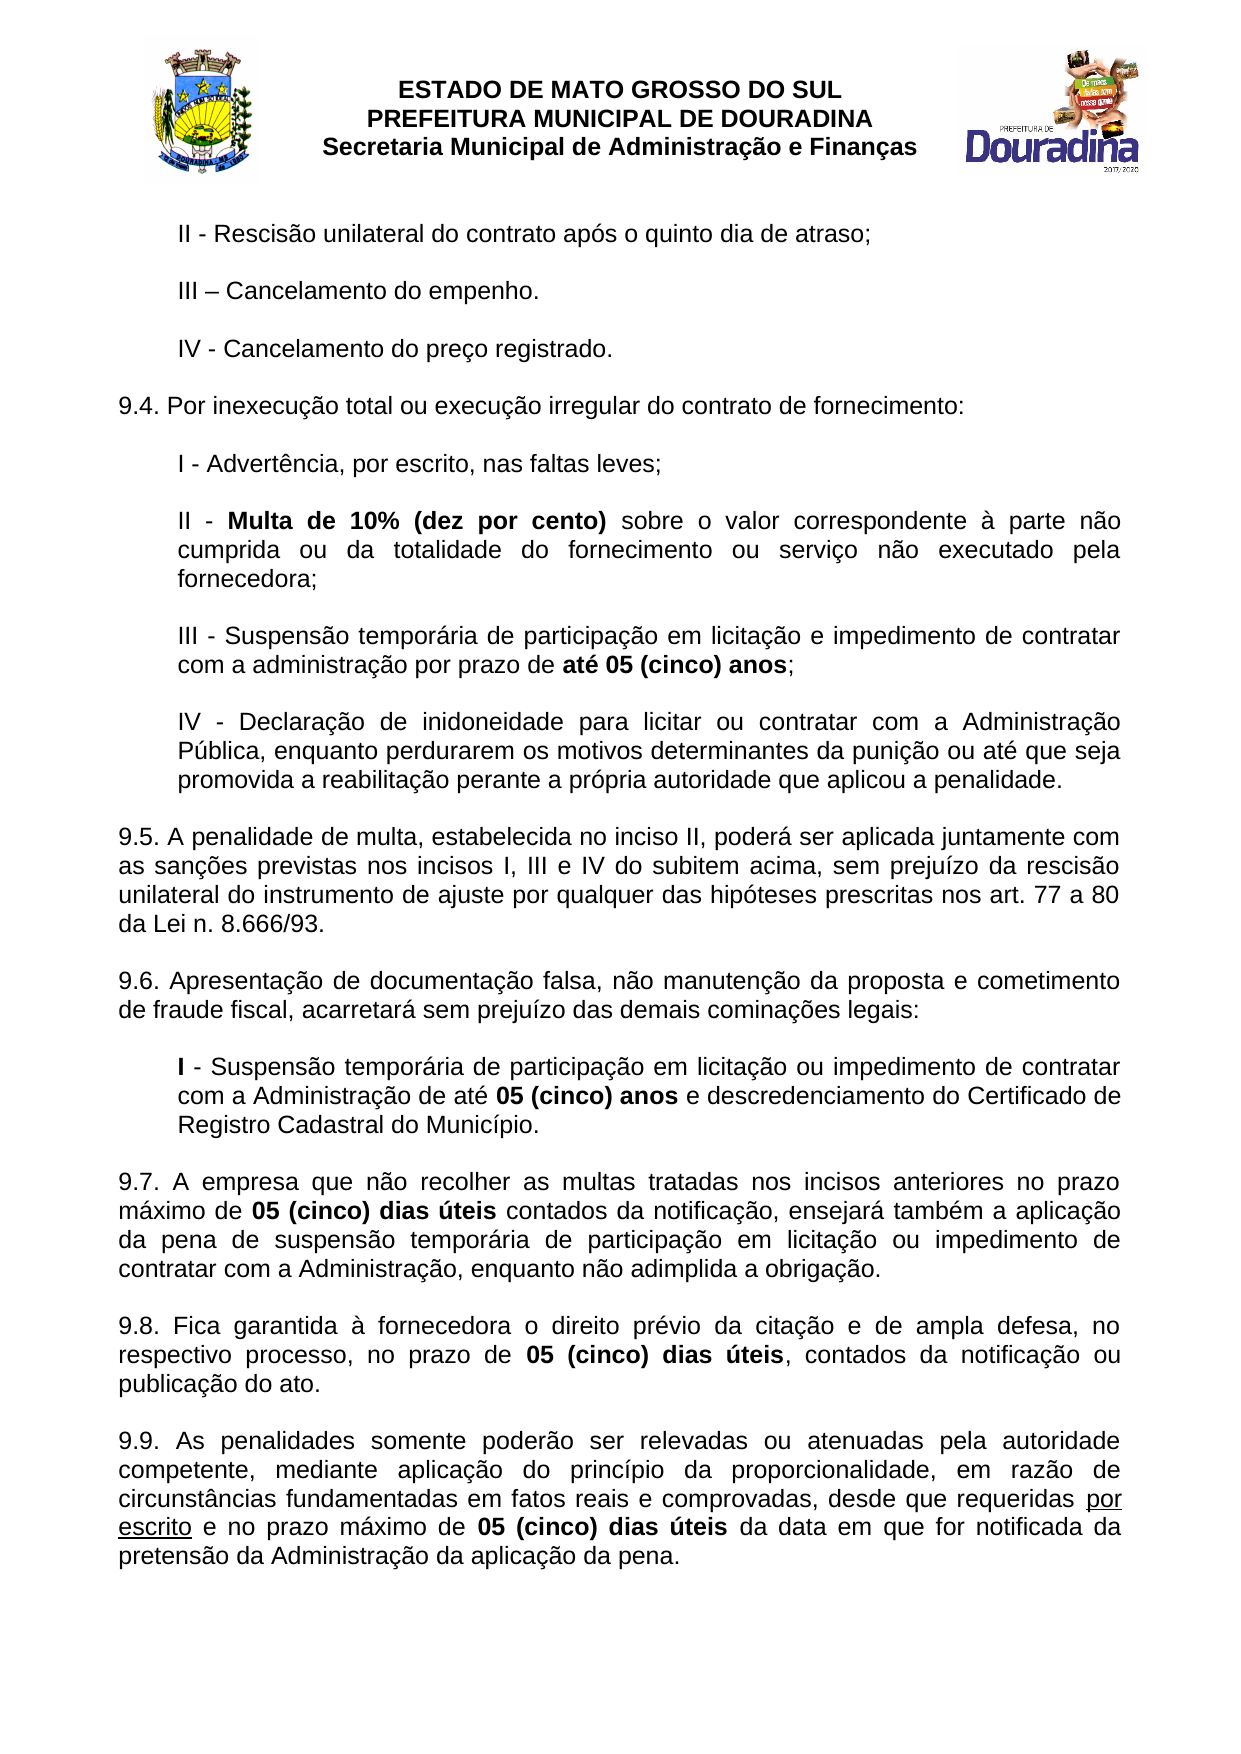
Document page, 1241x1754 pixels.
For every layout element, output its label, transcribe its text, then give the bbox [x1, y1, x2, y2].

text 9.4. Por inexecução total ou execução irregular do contrato de fornecimento: [118, 391, 1122, 420]
text 9.8. Fica garantida à fornecedora o direito prévio da citação e de ampla defesa, no respectivo processo, no prazo de 05 (cinco) dias úteis, contados da notificação ou publicação do ato. [118, 1311, 1122, 1397]
picture [143, 35, 260, 185]
text II - Rescisão unilateral do contrato após o quinto dia de atraso; [177, 218, 1122, 247]
text II - Multa de 10% (dez por cento) sobre o valor correspondente à parte não cumprida ou da totalidade do fornecimento ou serviço não executado pela fornecedora; [177, 506, 1122, 592]
text I - Suspensão temporária de participação em licitação ou impedimento de contratar com a Administração de até 05 (cinco) anos e descredenciamento do Certificado de Registro Cadastral do Município. [177, 1052, 1122, 1138]
text 9.5. A penalidade de multa, estabelecida no inciso II, poderá ser aplicada juntamente com as sanções previstas nos incisos I, III e IV do subitem acima, sem prejuízo da rescisão unilateral do instrumento de ajuste por qualquer das hipóteses prescritas nos art. 77 a 80 da Lei n. 8.666/93. [118, 822, 1122, 937]
text 9.7. A empresa que não recolher as multas tratadas nos incisos anteriores no prazo máximo de 05 (cinco) dias úteis contados da notificação, ensejará também a aplicação da pena de suspensão temporária de participação em licitação ou impedimento de contratar com a Administração, enquanto não adimplida a obrigação. [118, 1167, 1122, 1282]
text 9.9. As penalidades somente poderão ser relevadas ou atenuadas pela autoridade competente, mediante aplicação do princípio da proporcionalidade, em razão de circunstâncias fundamentadas em fatos reais e comprovadas, desde que requeridas por escrito e no prazo máximo de 05 (cinco) dias úteis da data em que for notificada da pretensão da Administração da aplicação da pena. [118, 1426, 1122, 1570]
text IV - Declaração de inidoneidade para licitar ou contratar com a Administração Pública, enquanto perdurarem os motivos determinantes da punição ou até que seja promovida a reabilitação perante a própria autoridade que aplicou a penalidade. [177, 707, 1122, 793]
text 9.6. Apresentação de documentação falsa, não manutenção da proposta e cometimento de fraude fiscal, acarretará sem prejuízo das demais cominações legais: [118, 966, 1122, 1023]
text III – Cancelamento do empenho. [177, 276, 1122, 305]
picture [955, 46, 1149, 177]
text IV - Cancelamento do preço registrado. [177, 333, 1122, 362]
text I - Advertência, por escrito, nas faltas leves; [177, 448, 1122, 477]
text III - Suspensão temporária de participação em licitação e impedimento de contratar com a administração por prazo de até 05 (cinco) anos; [177, 621, 1122, 678]
